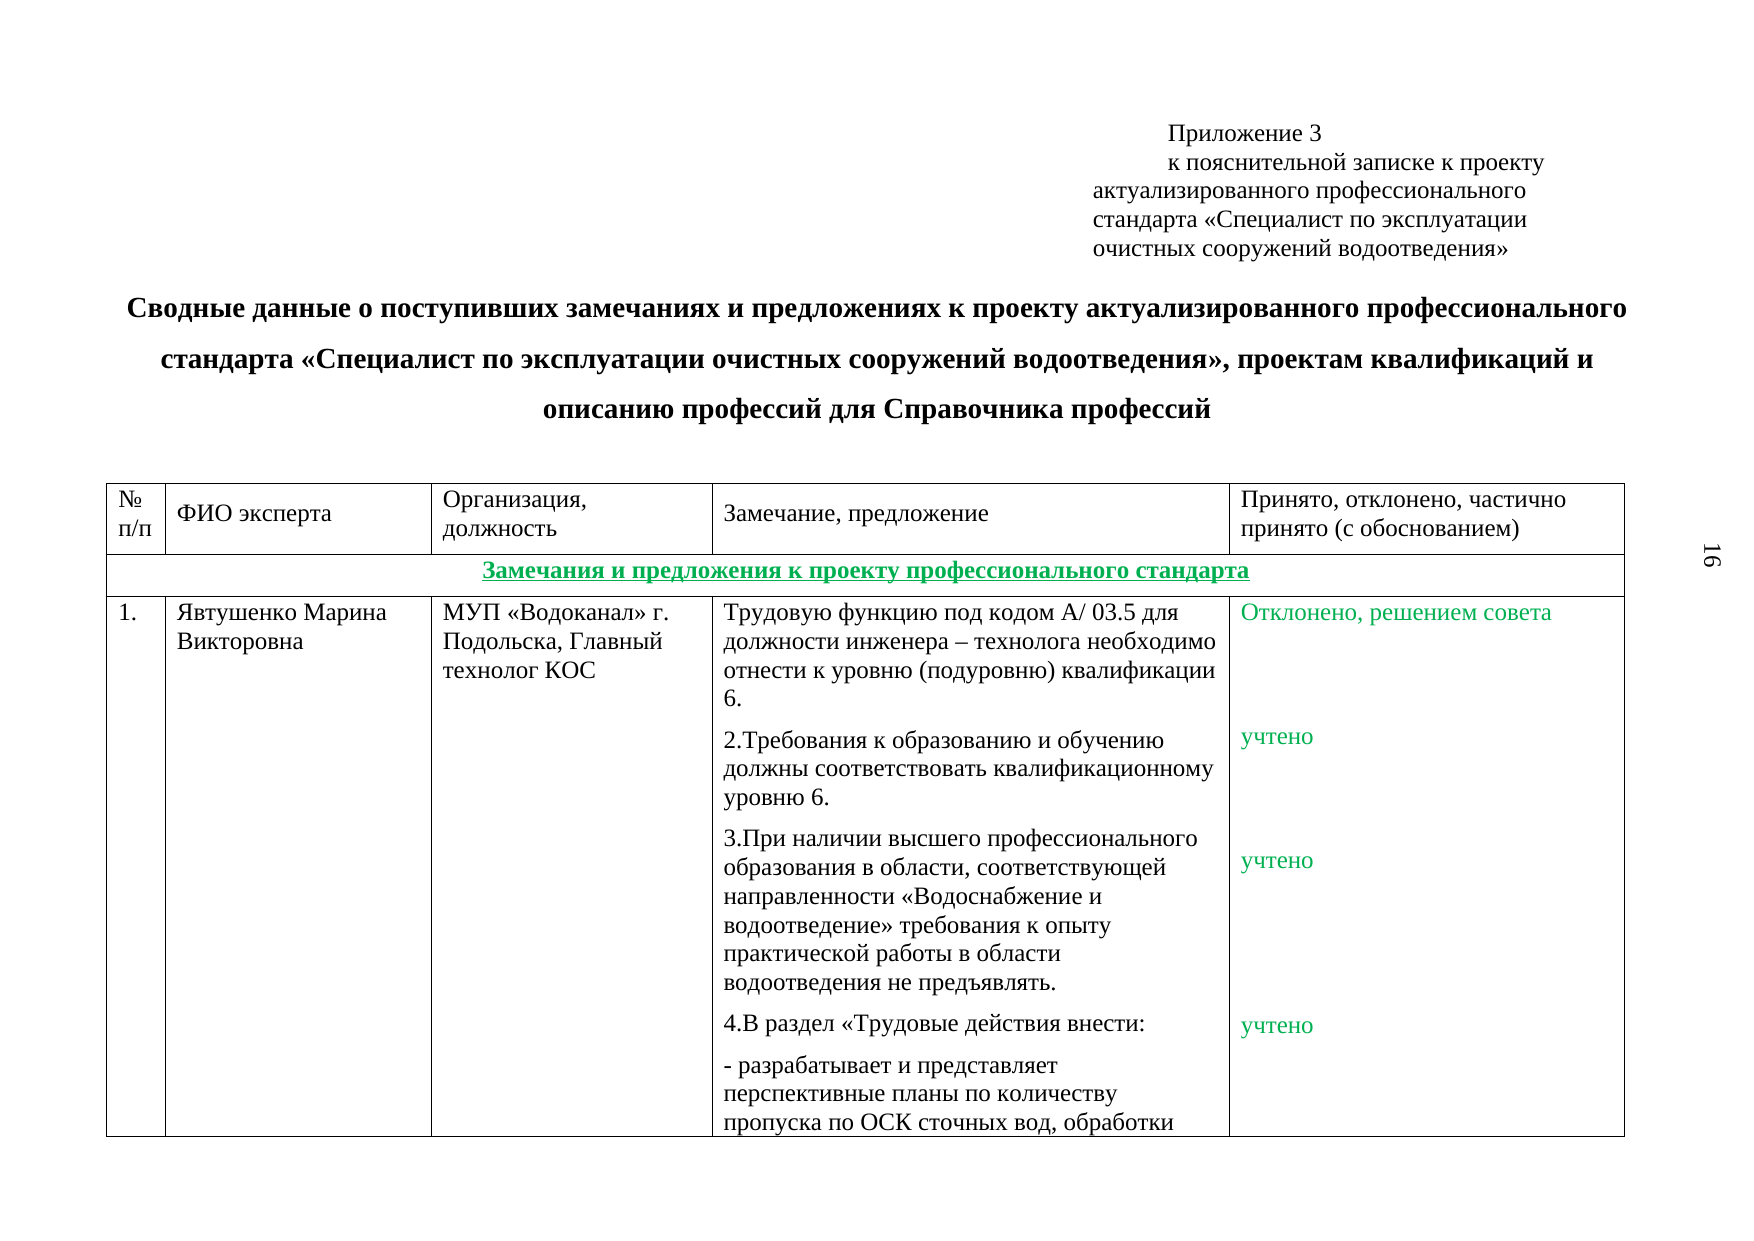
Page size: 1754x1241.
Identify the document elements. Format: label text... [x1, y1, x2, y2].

table_cell 1. [107, 597, 165, 1136]
table_header ФИО эксперта [166, 484, 431, 554]
table_header № п/п [107, 484, 165, 554]
text Приложение 3 [1093, 118, 1636, 147]
text к пояснительной записке к проекту актуализированного профессионального стандарта «Специалист по эксплуатации очистных сооружений водоотведения» [1093, 147, 1636, 262]
table_header Принято, отклонено, частично принято (с обоснованием) [1230, 484, 1624, 554]
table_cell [1230, 597, 1624, 1136]
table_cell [713, 597, 1229, 1136]
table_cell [432, 597, 712, 1136]
text Сводные данные о поступивших замечаниях и предложениях к проекту актуализированного профессионального стандарта «Специалист по эксплуатации очистных сооружений водоотведения», проектам квалификаций и описанию профессий для Справочника профессий [118, 291, 1636, 425]
table_header Замечание, предложение [713, 484, 1229, 554]
table_cell Замечания и предложения к проекту профессионального стандарта [107, 555, 1624, 596]
table_header Организация, должность [432, 484, 712, 554]
table_cell Явтушенко Марина Викторовна [166, 597, 431, 1136]
